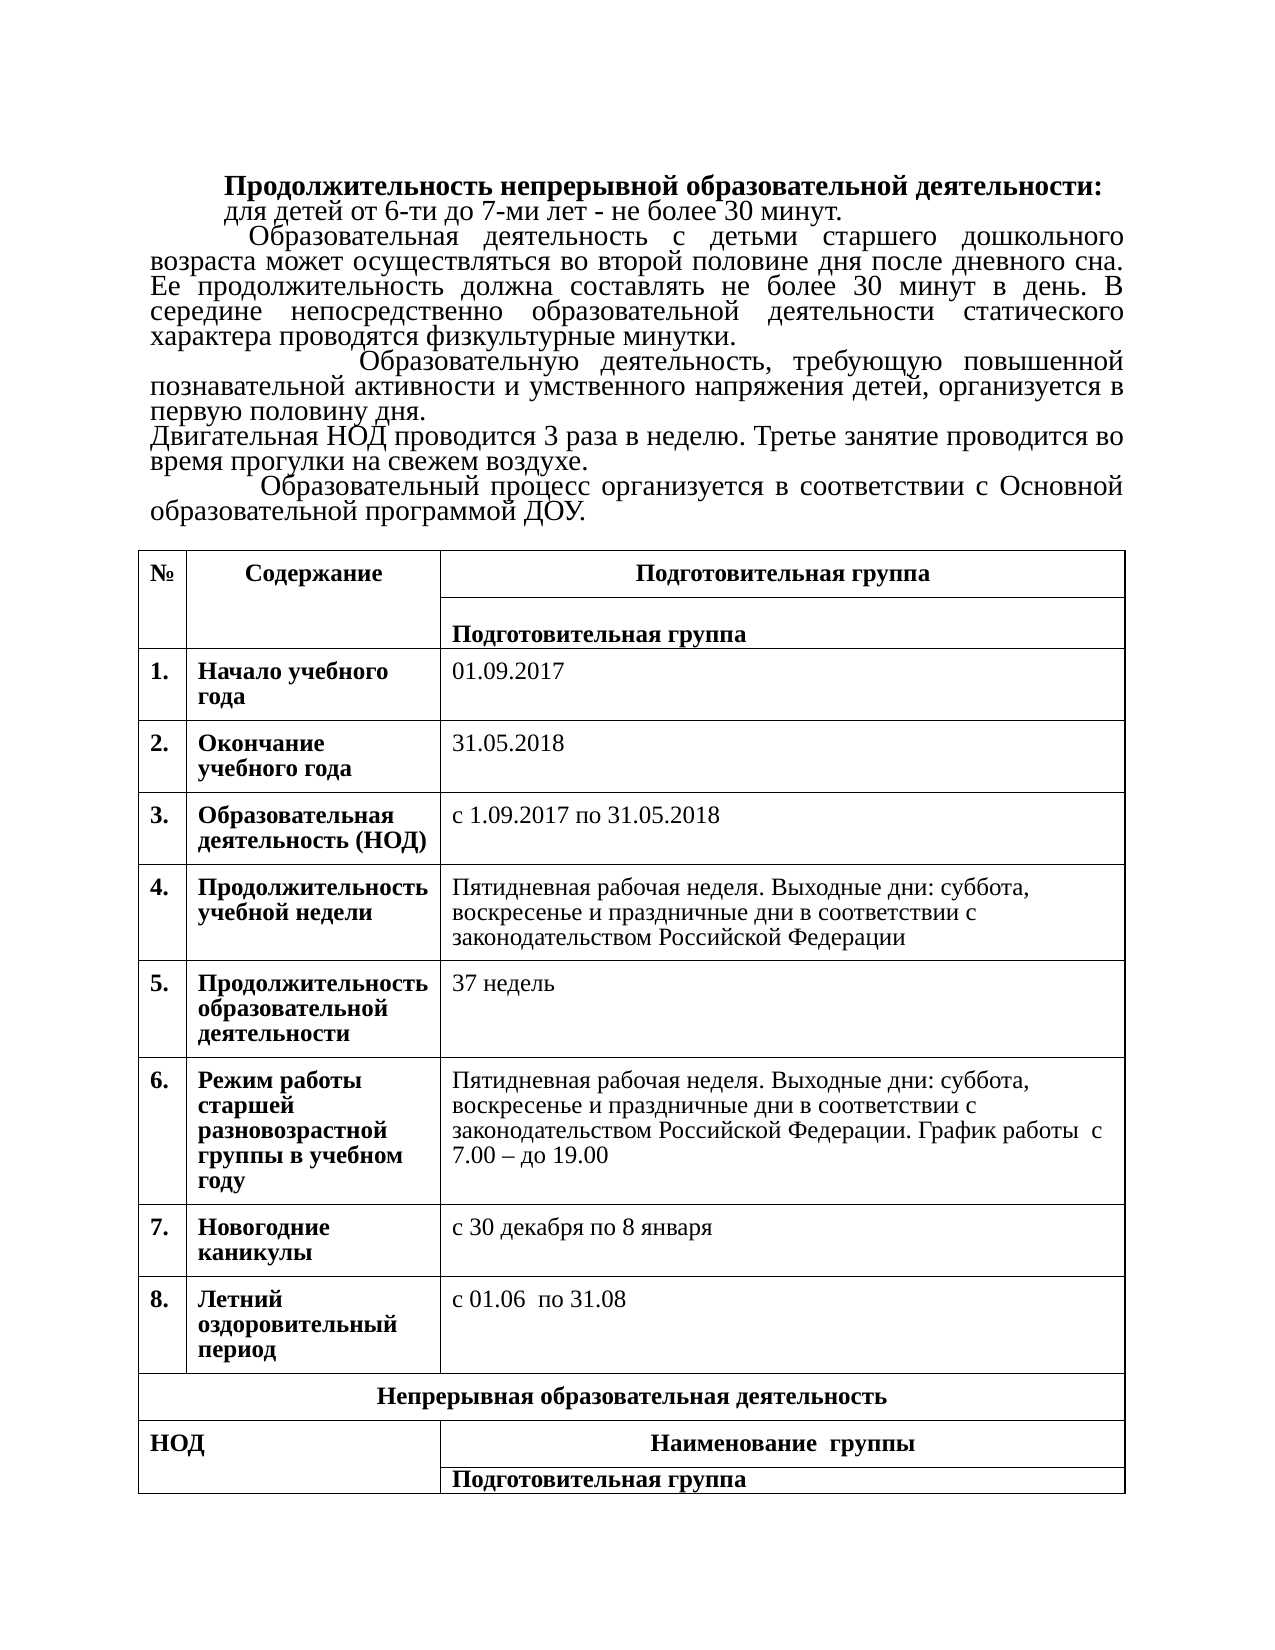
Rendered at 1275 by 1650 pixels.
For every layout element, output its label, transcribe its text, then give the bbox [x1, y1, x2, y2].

table_cell Начало учебного года [187, 649, 440, 720]
text Двигательная НОД проводится 3 раза в неделю. Третье занятие проводится во время прогулки на свежем воздухе. [150, 425, 1125, 475]
text Продолжительность непрерывной образовательной деятельности: [150, 175, 1125, 200]
table_header Подготовительная группа [441, 551, 1124, 597]
table_header № [139, 551, 186, 648]
table_cell НОД [139, 1421, 440, 1493]
table_cell Образовательная деятельность (НОД) [187, 793, 440, 863]
table_cell 3. [139, 793, 186, 863]
table_cell 2. [139, 721, 186, 792]
table_cell 7. [139, 1205, 186, 1276]
table_cell 6. [139, 1058, 186, 1204]
table_cell Новогодние каникулы [187, 1205, 440, 1276]
table_cell Окончание учебного года [187, 721, 440, 792]
table_cell 4. [139, 865, 186, 960]
table_cell 01.09.2017 [441, 649, 1124, 720]
table_cell Наименование группы [441, 1421, 1124, 1467]
table_cell Пятидневная рабочая неделя. Выходные дни: суббота, воскресенье и праздничные дни в соответствии с законодательством Российской Федерации. График работы с 7.00 – до 19.00 [441, 1058, 1124, 1204]
text Образовательная деятельность с детьми старшего дошкольного возраста может осуществляться во второй половине дня после дневного сна. Ее продолжительность должна составлять не более 30 минут в день. В середине непосредственно образовательной деятельности статического характера проводятся физкультурные минутки. [150, 225, 1125, 350]
text для детей от 6-ти до 7-ми лет - не более 30 минут. [150, 200, 1125, 225]
table_cell 31.05.2018 [441, 721, 1124, 792]
table_cell Летний оздоровительный период [187, 1277, 440, 1373]
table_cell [441, 1468, 1124, 1493]
table_cell 5. [139, 961, 186, 1057]
table_cell Продолжительность образовательной деятельности [187, 961, 440, 1057]
table_cell с 01.06 по 31.08 [441, 1277, 1124, 1373]
table_cell 37 недель [441, 961, 1124, 1057]
text Образовательный процесс организуется в соответствии с Основной образовательной программой ДОУ. [150, 475, 1125, 525]
table_cell с 30 декабря по 8 января [441, 1205, 1124, 1276]
table_cell Пятидневная рабочая неделя. Выходные дни: суббота, воскресенье и праздничные дни в соответствии с законодательством Российской Федерации [441, 865, 1124, 960]
table_cell с 1.09.2017 по 31.05.2018 [441, 793, 1124, 863]
table_cell 8. [139, 1277, 186, 1373]
text Образовательную деятельность, требующую повышенной познавательной активности и умственного напряжения детей, организуется в первую половину дня. [150, 350, 1125, 425]
table_cell Режим работы старшей разновозрастной группы в учебном году [187, 1058, 440, 1204]
table_cell Продолжительность учебной недели [187, 865, 440, 960]
table_cell 1. [139, 649, 186, 720]
table_cell Непрерывная образовательная деятельность [139, 1374, 1124, 1420]
table_header Содержание [187, 551, 440, 648]
table_cell Подготовительная группа [441, 598, 1124, 648]
